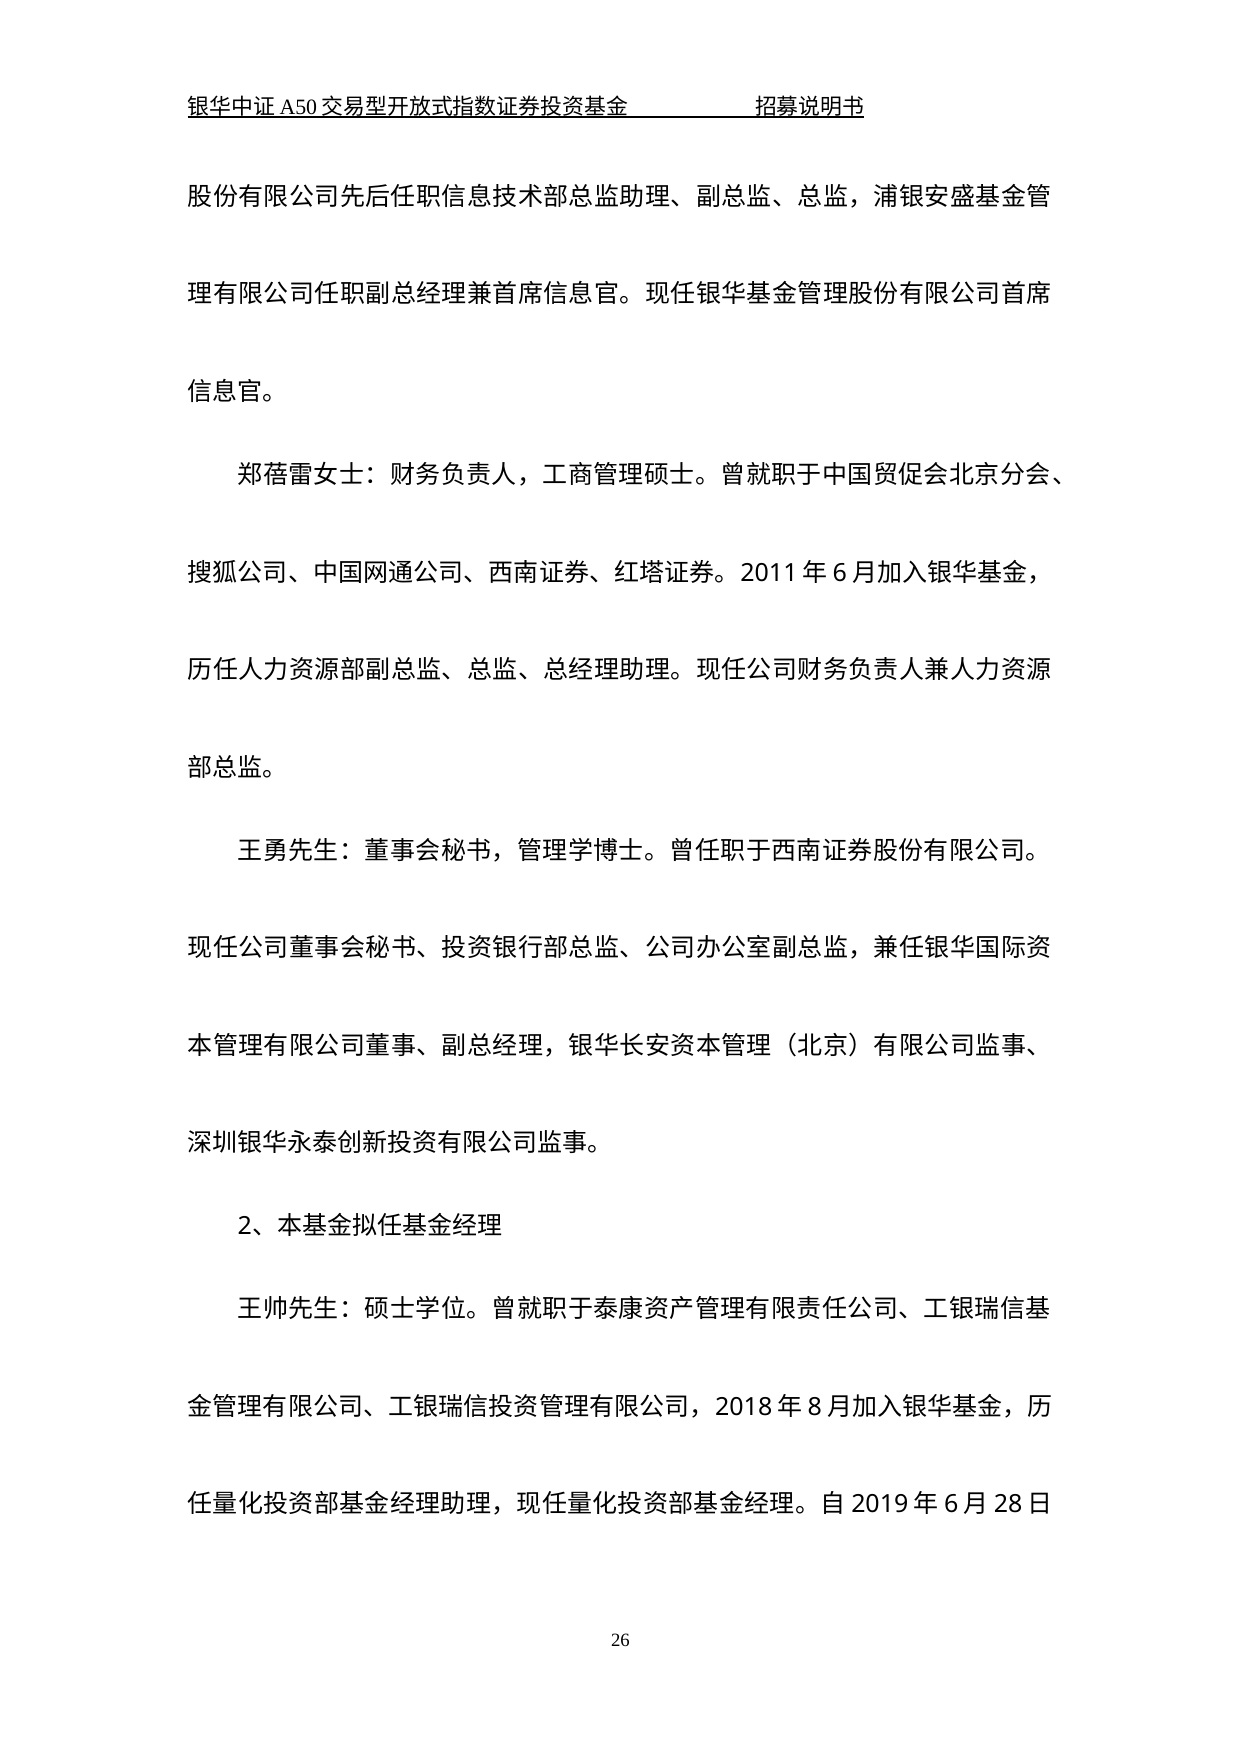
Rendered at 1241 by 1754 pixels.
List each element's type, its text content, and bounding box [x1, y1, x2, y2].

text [187, 162, 1053, 422]
text 郑蓓雷女士：财务负责人，工商管理硕士。曾就职于中国贸促会北京分会、搜狐公司、中国网通公司、西南证券、红塔证券。2011年6月加入银华基金，历任人力资源部副总监、总监、总经理助理。现任公司财务负责人兼人力资源部总监。 [187, 440, 1053, 798]
text 王勇先生：董事会秘书，管理学博士。曾任职于西南证券股份有限公司。现任公司董事会秘书、投资银行部总监、公司办公室副总监，兼任银华国际资本管理有限公司董事、副总经理，银华长安资本管理（北京）有限公司监事、深圳银华永泰创新投资有限公司监事。 [187, 816, 1053, 1173]
text 2、本基金拟任基金经理 [187, 1191, 1053, 1256]
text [187, 1274, 1053, 1534]
